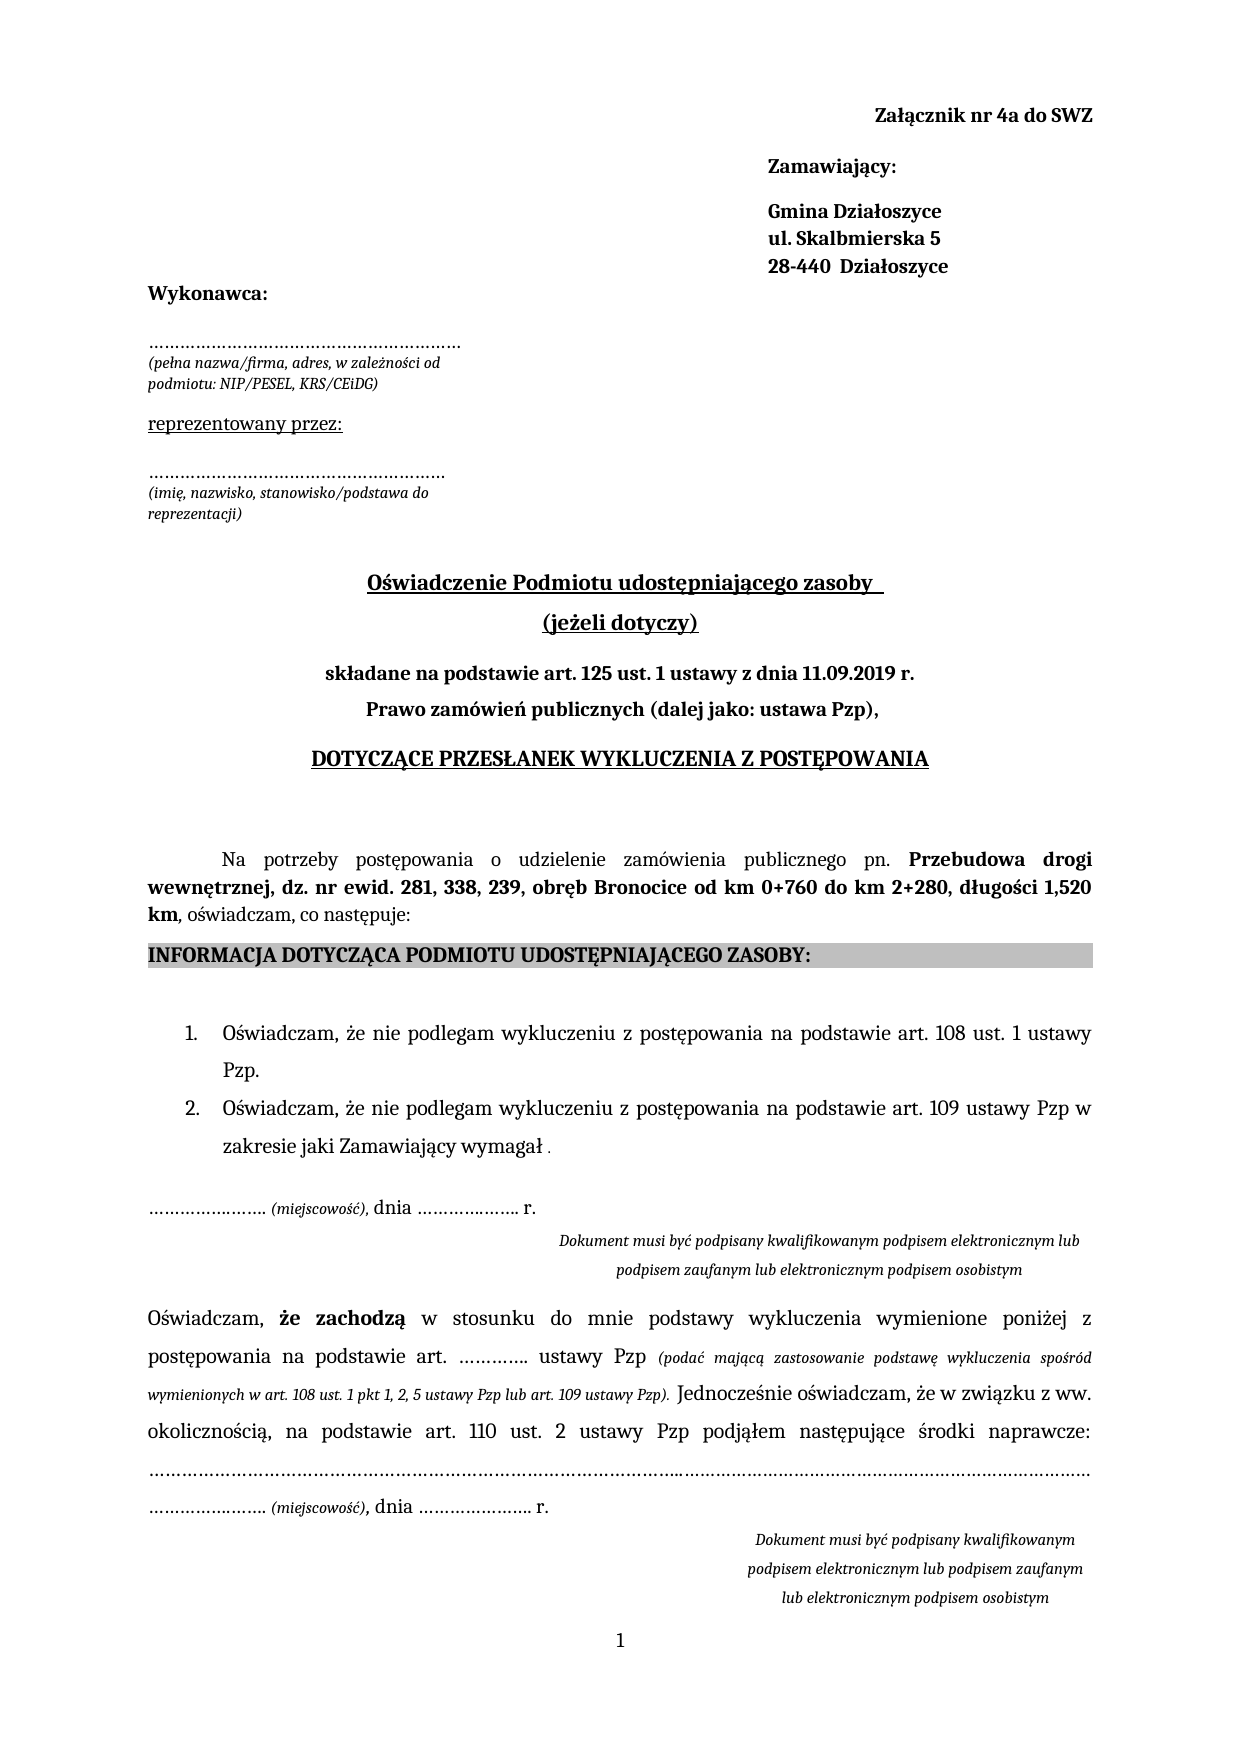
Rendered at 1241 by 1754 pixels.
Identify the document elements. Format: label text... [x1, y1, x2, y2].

text (imię, nazwisko, stanowisko/podstawa do reprezentacji) [148, 483, 472, 523]
text Załącznik nr 4a do SWZ [694, 103, 1093, 127]
text Oświadczam, że zachodzą w stosunku do mnie podstawy wykluczenia wymienione poniżej z postępowania na podstawie art. …………. ustawy Pzp (podać mającą zastosowanie podstawę wykluczenia spośród wymienionych w art. 108 ust. 1 pkt 1, 2, 5 ustawy Pzp lub art. 109 ustawy Pzp). Jednocześnie oświadczam, że w związku z ww. okolicznością, na podstawie art. 110 ust. 2 ustawy Pzp podjąłem następujące środki naprawcze: ……………………………………………………………………………………..…………………………………………………………………… [148, 1306, 1093, 1482]
text Na potrzeby postępowania o udzielenie zamówienia publicznego pn. Przebudowa drogi wewnętrznej, dz. nr ewid. 281, 338, 239, obręb Bronocice od km 0+760 do km 2+280, długości 1,520 km, oświadczam, co następuje: [148, 848, 1093, 927]
text INFORMACJA DOTYCZĄCA PODMIOTU UDOSTĘPNIAJĄCEGO ZASOBY: [148, 943, 1093, 968]
text Dokument musi być podpisany kwalifikowanym podpisem elektronicznym lub podpisem zaufanym lub elektronicznym podpisem osobistym [738, 1531, 1093, 1607]
text Wykonawca: [148, 282, 1093, 306]
text …………….……. (miejscowość), dnia …………………. r. [148, 1494, 1093, 1518]
text …………………………………………………… [148, 330, 472, 354]
text (pełna nazwa/firma, adres, w zależności od podmiotu: NIP/PESEL, KRS/CEiDG) [148, 354, 472, 393]
text Oświadczenie Podmiotu udostępniającego zasoby [148, 570, 1093, 596]
text 28-440 Działoszyce [768, 254, 1093, 278]
text Gmina Działoszyce [768, 199, 1093, 223]
text DOTYCZĄCE PRZESŁANEK WYKLUCZENIA Z POSTĘPOWANIA [148, 746, 1093, 772]
text składane na podstawie art. 125 ust. 1 ustawy z dnia 11.09.2019 r. [148, 661, 1093, 685]
text ul. Skalbmierska 5 [768, 227, 1093, 251]
text ………………………………………………… [148, 459, 472, 483]
list Oświadczam, że nie podlegam wykluczeniu z postępowania na podstawie art. 109 ustawy Pzp w zakresie jaki Zamawiający wymagał . [185, 1096, 1093, 1159]
text (jeżeli dotyczy) [148, 609, 1093, 636]
text Zamawiający: [768, 155, 1093, 179]
text …………….……. (miejscowość), dnia ………….……. r. [148, 1195, 1093, 1219]
text Prawo zamówień publicznych (dalej jako: ustawa Pzp), [148, 697, 1093, 721]
list Oświadczam, że nie podlegam wykluczeniu z postępowania na podstawie art. 108 ust. 1 ustawy Pzp. [185, 1020, 1093, 1083]
text Dokument musi być podpisany kwalifikowanym podpisem elektronicznym lub podpisem zaufanym lub elektronicznym podpisem osobistym [546, 1231, 1093, 1279]
text reprezentowany przez: [148, 412, 1093, 436]
